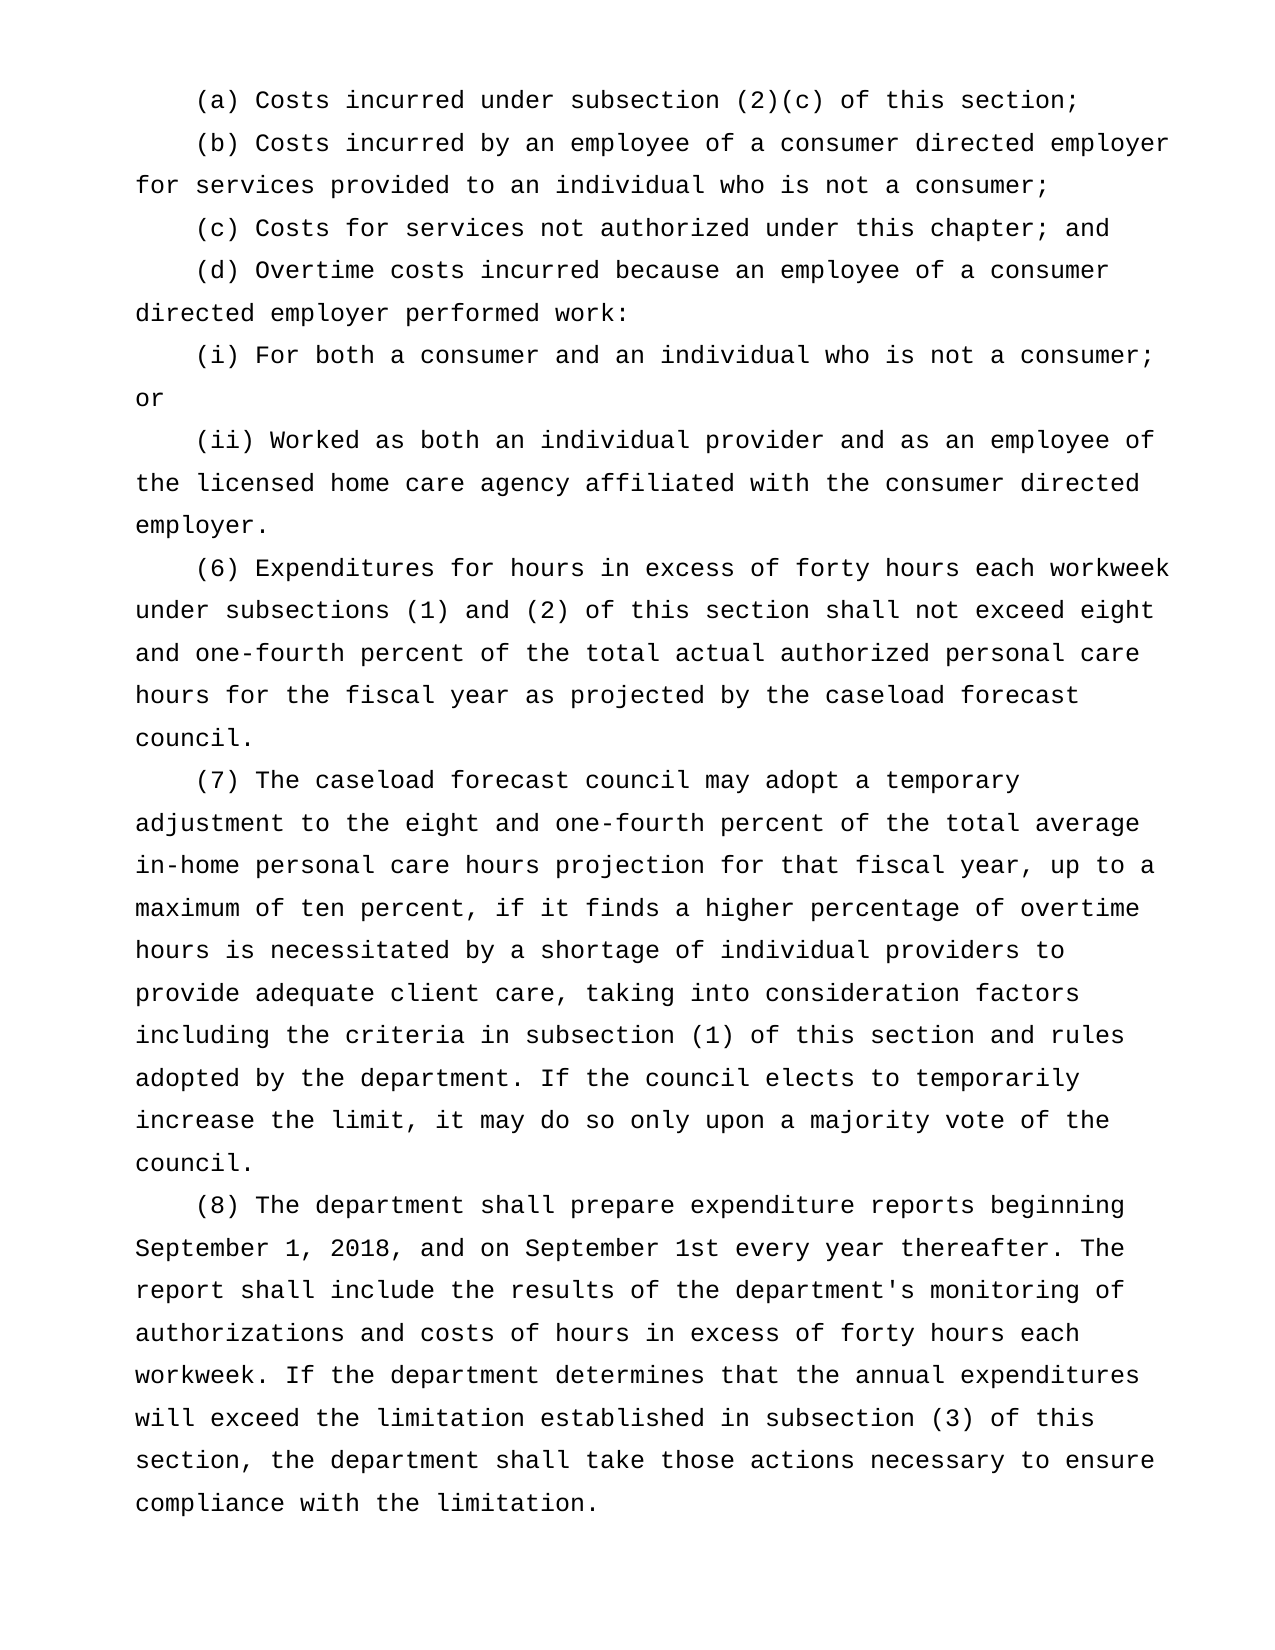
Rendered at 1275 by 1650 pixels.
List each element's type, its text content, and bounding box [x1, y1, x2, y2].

text (6) Expenditures for hours in excess of forty hours each workweek under subsections (1) and (2) of this section shall not exceed eight and one-fourth percent of the total actual authorized personal care hours for the fiscal year as projected by the caseload forecast council. [135, 542, 1170, 755]
text (c) Costs for services not authorized under this chapter; and [135, 202, 1170, 245]
text (7) The caseload forecast council may adopt a temporary adjustment to the eight and one-fourth percent of the total average in-home personal care hours projection for that fiscal year, up to a maximum of ten percent, if it finds a higher percentage of overtime hours is necessitated by a shortage of individual providers to provide adequate client care, taking into consideration factors including the criteria in subsection (1) of this section and rules adopted by the department. If the council elects to temporarily increase the limit, it may do so only upon a majority vote of the council. [135, 755, 1170, 1180]
text (i) For both a consumer and an individual who is not a consumer; or [135, 330, 1170, 415]
text (d) Overtime costs incurred because an employee of a consumer directed employer performed work: [135, 245, 1170, 330]
text (ii) Worked as both an individual provider and as an employee of the licensed home care agency affiliated with the consumer directed employer. [135, 415, 1170, 542]
text (b) Costs incurred by an employee of a consumer directed employer for services provided to an individual who is not a consumer; [135, 117, 1170, 202]
text (a) Costs incurred under subsection (2)(c) of this section; [135, 75, 1170, 117]
text (8) The department shall prepare expenditure reports beginning September 1, 2018, and on September 1st every year thereafter. The report shall include the results of the department's monitoring of authorizations and costs of hours in excess of forty hours each workweek. If the department determines that the annual expenditures will exceed the limitation established in subsection (3) of this section, the department shall take those actions necessary to ensure compliance with the limitation. [135, 1180, 1170, 1520]
